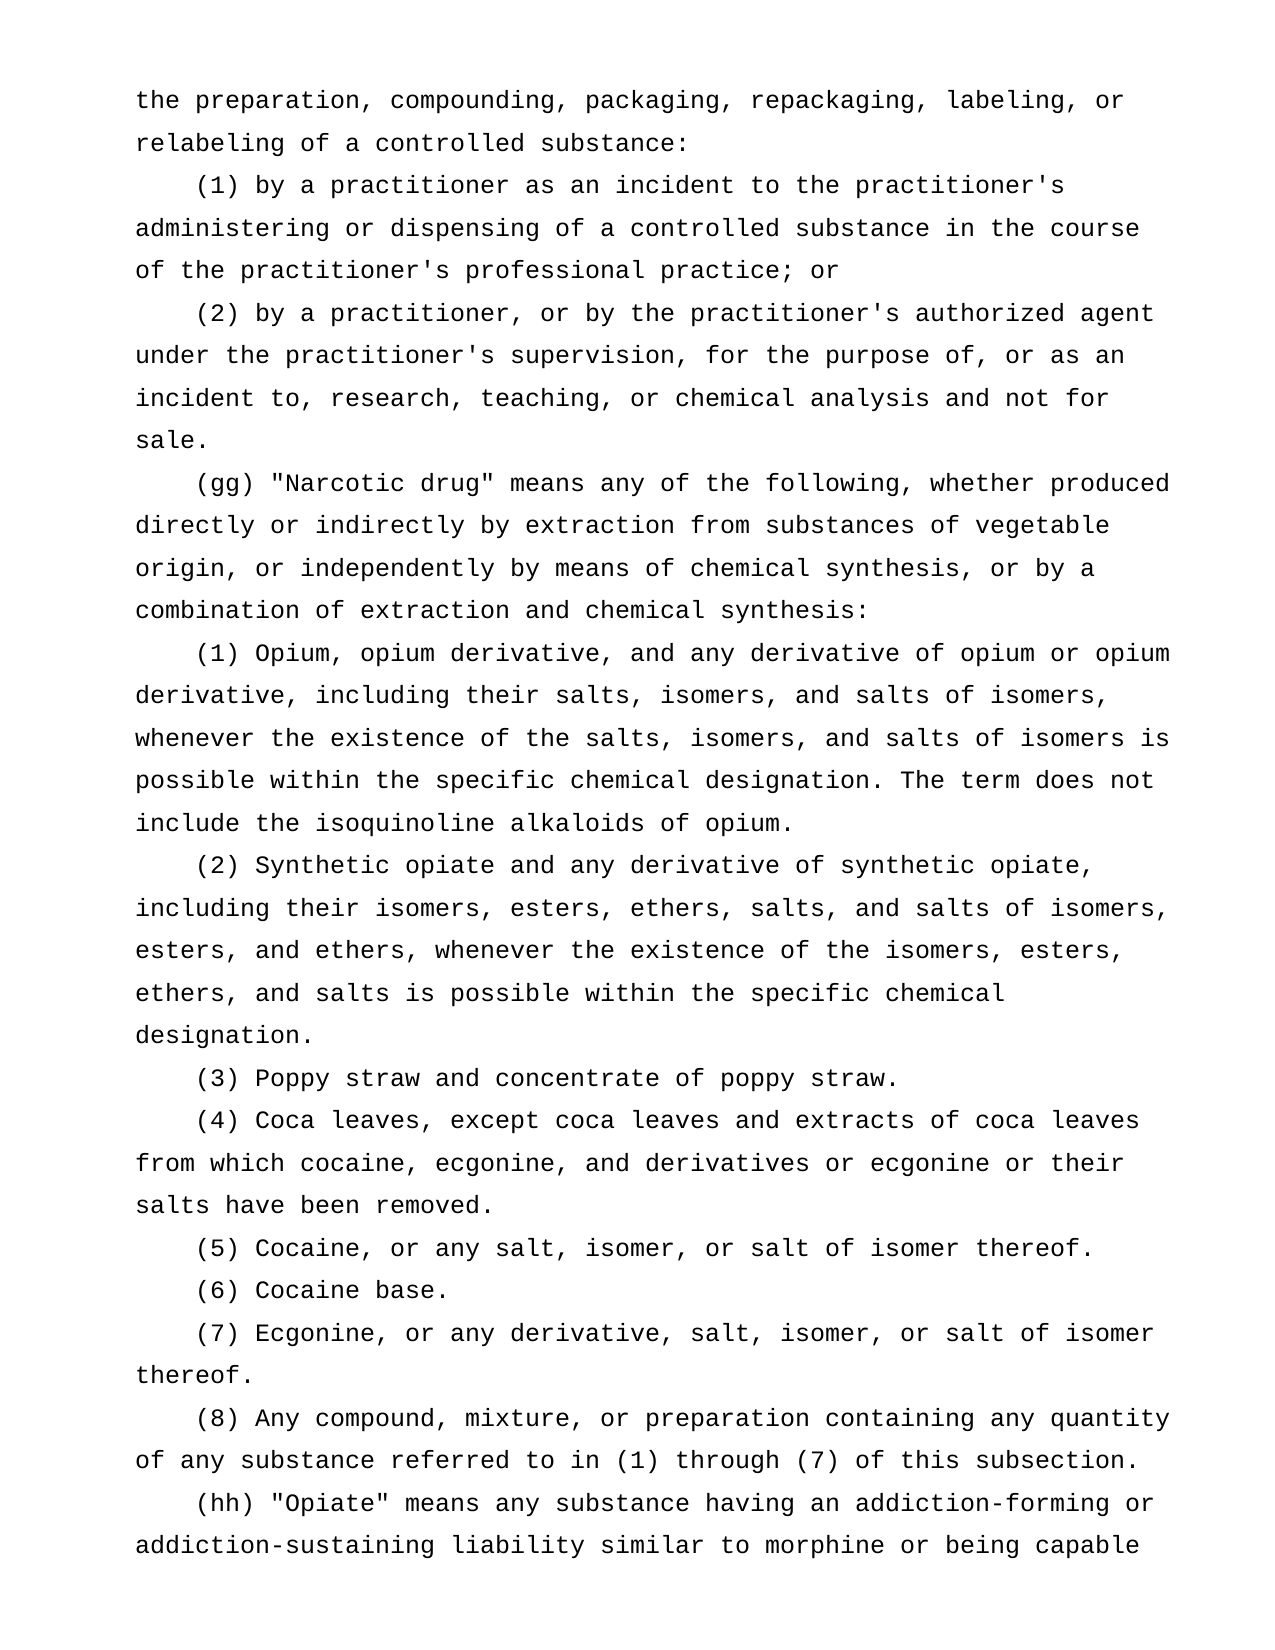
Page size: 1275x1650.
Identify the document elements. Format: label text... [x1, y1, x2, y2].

text (gg) "Narcotic drug" means any of the following, whether produced directly or indirectly by extraction from substances of vegetable origin, or independently by means of chemical synthesis, or by a combination of extraction and chemical synthesis: [135, 457, 1170, 627]
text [135, 1477, 1170, 1562]
text (3) Poppy straw and concentrate of poppy straw. [135, 1052, 1170, 1095]
text (2) Synthetic opiate and any derivative of synthetic opiate, including their isomers, esters, ethers, salts, and salts of isomers, esters, and ethers, whenever the existence of the isomers, esters, ethers, and salts is possible within the specific chemical designation. [135, 840, 1170, 1052]
text (5) Cocaine, or any salt, isomer, or salt of isomer thereof. [135, 1222, 1170, 1265]
text (1) by a practitioner as an incident to the practitioner's administering or dispensing of a controlled substance in the course of the practitioner's professional practice; or [135, 160, 1170, 287]
text (4) Coca leaves, except coca leaves and extracts of coca leaves from which cocaine, ecgonine, and derivatives or ecgonine or their salts have been removed. [135, 1095, 1170, 1222]
text (8) Any compound, mixture, or preparation containing any quantity of any substance referred to in (1) through (7) of this subsection. [135, 1392, 1170, 1477]
text (1) Opium, opium derivative, and any derivative of opium or opium derivative, including their salts, isomers, and salts of isomers, whenever the existence of the salts, isomers, and salts of isomers is possible within the specific chemical designation. The term does not include the isoquinoline alkaloids of opium. [135, 627, 1170, 840]
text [135, 75, 1170, 160]
text (6) Cocaine base. [135, 1265, 1170, 1307]
text (2) by a practitioner, or by the practitioner's authorized agent under the practitioner's supervision, for the purpose of, or as an incident to, research, teaching, or chemical analysis and not for sale. [135, 287, 1170, 457]
text (7) Ecgonine, or any derivative, salt, isomer, or salt of isomer thereof. [135, 1307, 1170, 1392]
